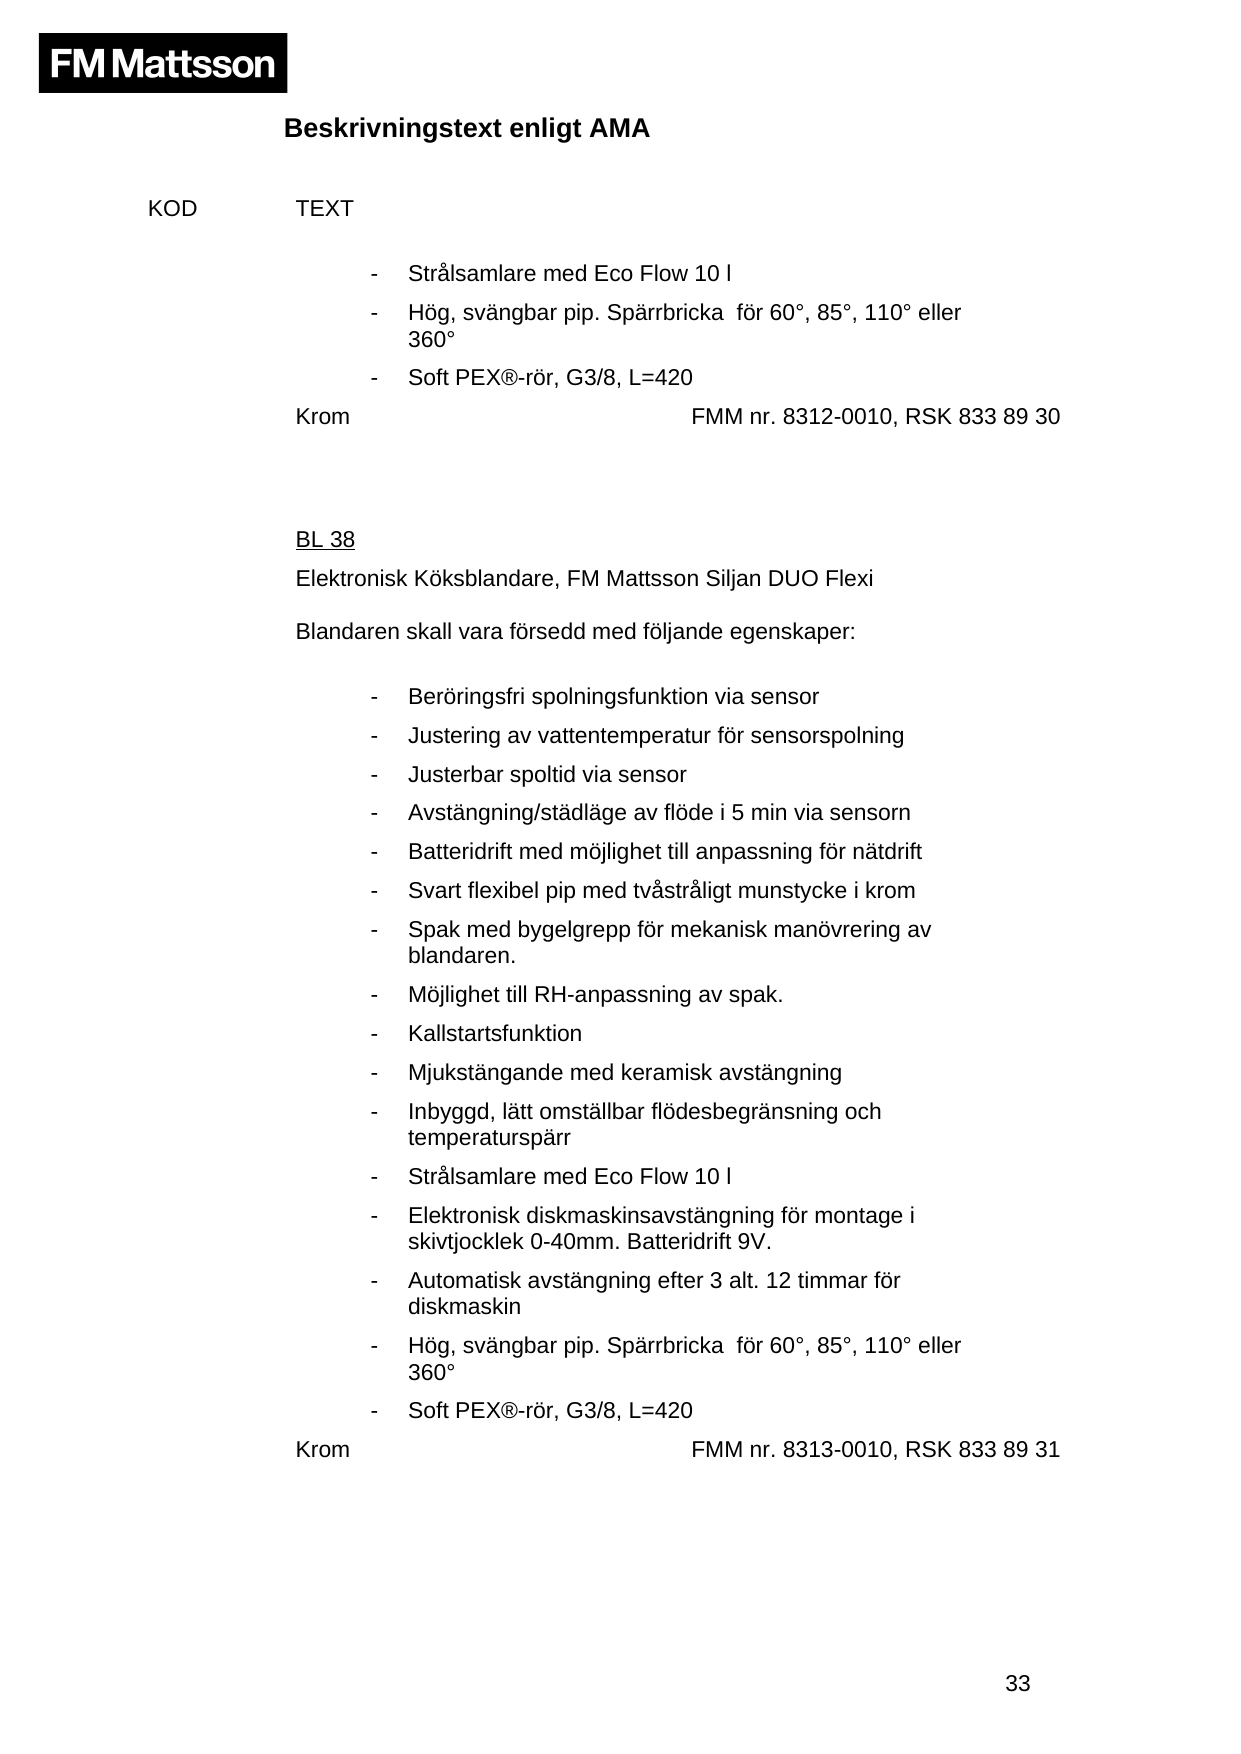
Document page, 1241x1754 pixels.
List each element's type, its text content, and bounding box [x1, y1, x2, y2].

list Strålsamlare med Eco Flow 10 l [370, 1163, 1004, 1189]
list Svart flexibel pip med tvåstråligt munstycke i krom [370, 877, 1004, 903]
list Mjukstängande med keramisk avstängning [370, 1059, 1004, 1085]
list Inbyggd, lätt omställbar flödesbegränsning och temperaturspärr [370, 1098, 1004, 1150]
list Elektronisk diskmaskinsavstängning för montage i skivtjocklek 0-40mm. Batteridrift 9V. [370, 1202, 1004, 1254]
list Krom FMM nr. 8313-0010, RSK 833 89 31 [148, 1436, 1093, 1463]
picture [38, 33, 288, 93]
list Avstängning/städläge av flöde i 5 min via sensorn [370, 799, 1004, 826]
list Soft PEX®-rör, G3/8, L=420 [370, 364, 1004, 391]
list Justerbar spoltid via sensor [370, 761, 1004, 787]
list Spak med bygelgrepp för mekanisk manövrering av blandaren. [370, 916, 1004, 969]
list Batteridrift med möjlighet till anpassning för nätdrift [370, 838, 1004, 864]
list Kallstartsfunktion [370, 1020, 1004, 1046]
list Beröringsfri spolningsfunktion via sensor [370, 683, 1004, 709]
list Krom FMM nr. 8312-0010, RSK 833 89 30 [148, 403, 1093, 429]
list Möjlighet till RH-anpassning av spak. [370, 981, 1004, 1007]
text Elektronisk Köksblandare, FM Mattsson Siljan DUO Flexi [295, 565, 1004, 591]
list Strålsamlare med Eco Flow 10 l [370, 260, 1004, 287]
list Hög, svängbar pip. Spärrbricka för 60°, 85°, 110° eller 360° [370, 299, 1004, 352]
list Soft PEX®-rör, G3/8, L=420 [370, 1397, 1004, 1424]
text BL 38 X [295, 526, 1004, 552]
text Blandaren skall vara försedd med följande egenskaper: [295, 618, 1004, 644]
list Hög, svängbar pip. Spärrbricka för 60°, 85°, 110° eller 360° [370, 1332, 1004, 1385]
list Justering av vattentemperatur för sensorspolning [370, 722, 1004, 748]
list Automatisk avstängning efter 3 alt. 12 timmar för diskmaskin [370, 1267, 1004, 1320]
